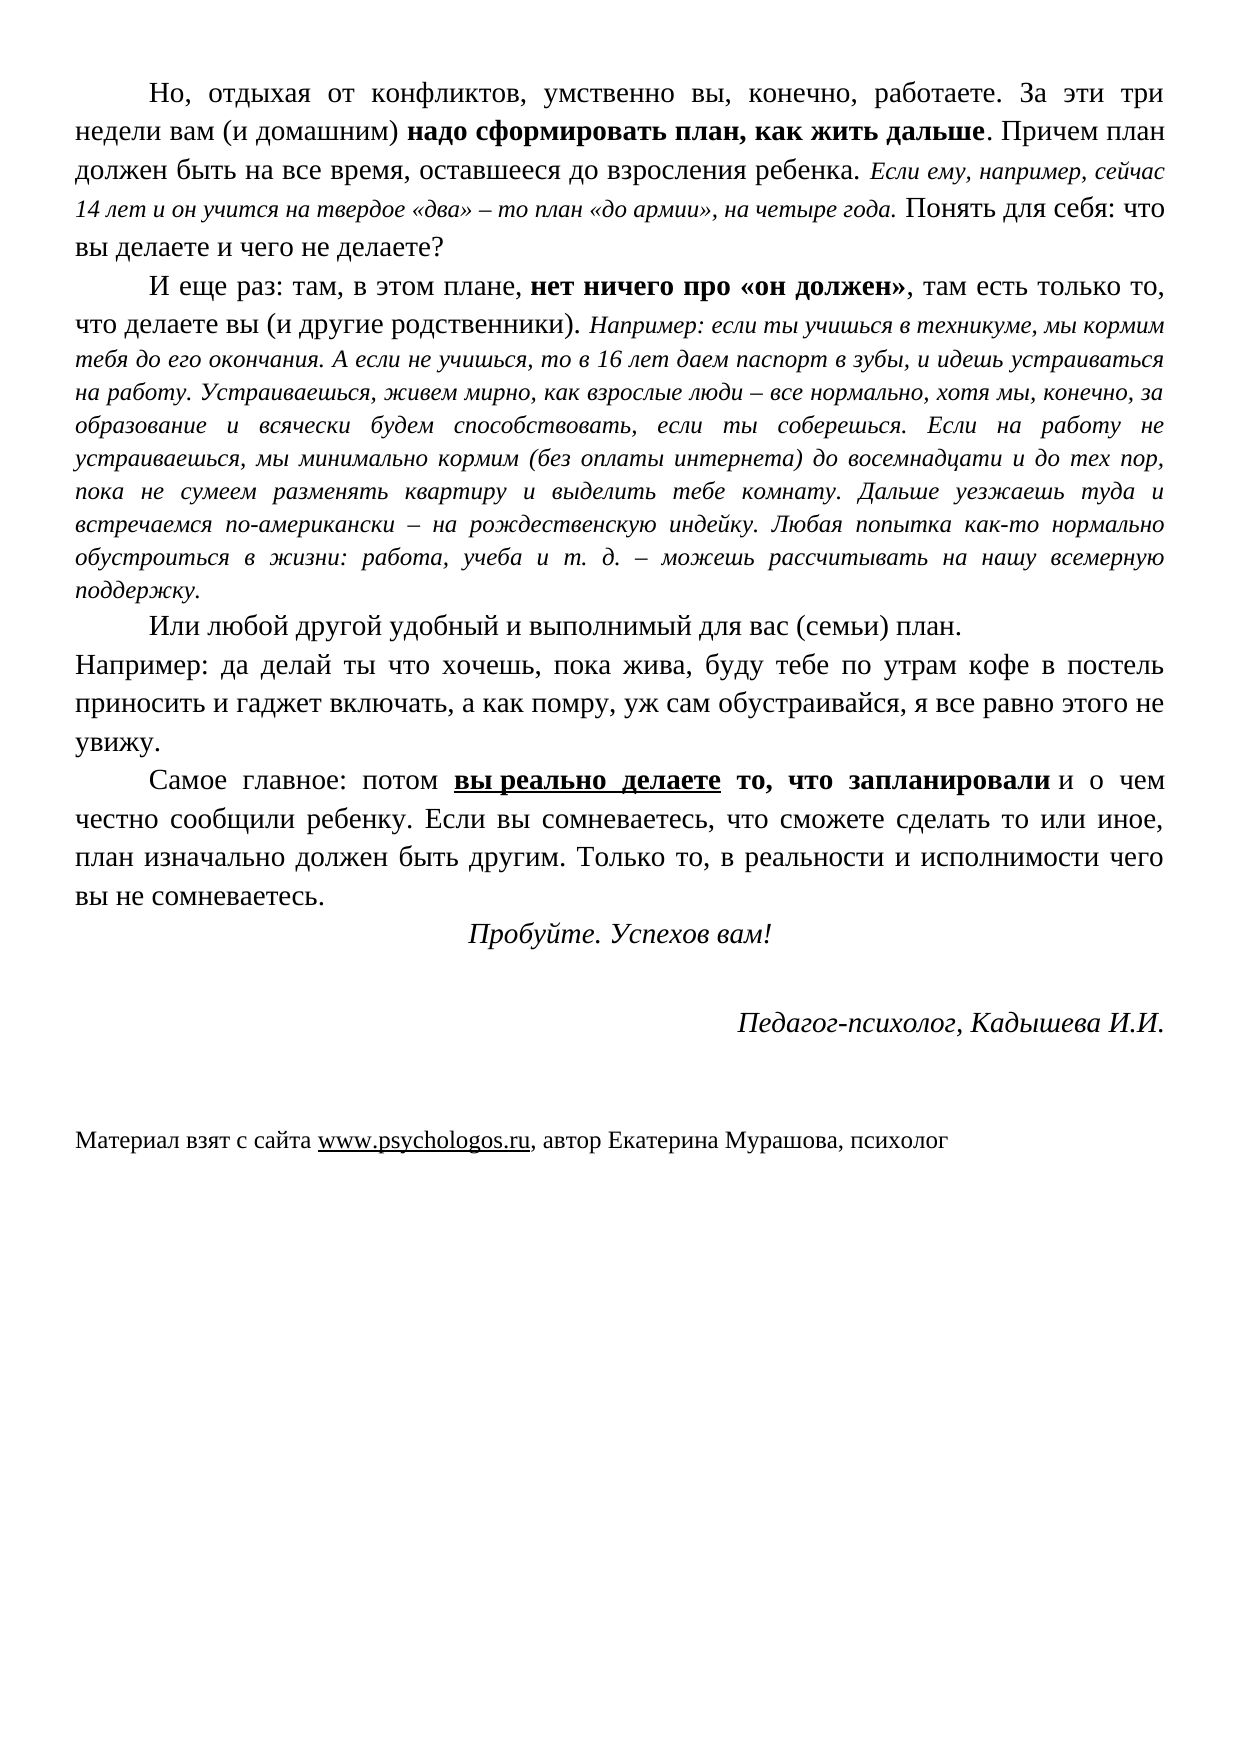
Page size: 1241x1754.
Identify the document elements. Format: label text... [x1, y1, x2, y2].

text Или любой другой удобный и выполнимый для вас (семьи) план. [75, 608, 1165, 642]
text Материал взят с сайта www.psychologos.ru, автор Екатерина Мурашова, психолог [75, 1125, 1165, 1154]
text И еще раз: там, в этом плане, нет ничего про «он должен», там есть только то, что делаете вы (и другие родственники). Например: если ты учишься в техникуме, мы кормим тебя до его окончания. А если не учишься, то в 16 лет даем паспорт в зубы, и идешь устраиваться на работу. Устраиваешься, живем мирно, как взрослые люди – все нормально, хотя мы, конечно, за образование и всячески будем способствовать, если ты соберешься. Если на работу не устраиваешься, мы минимально кормим (без оплаты интернета) до восемнадцати и до тех пор, пока не сумеем разменять квартиру и выделить тебе комнату. Дальше уезжаешь туда и встречаемся по-американски – на рождественскую индейку. Любая попытка как-то нормально обустроиться в жизни: работа, учеба и т. д. – можешь рассчитывать на нашу всемерную поддержку. [75, 268, 1165, 604]
text Педагог-психолог, Кадышева И.И. [75, 1005, 1165, 1039]
text Но, отдыхая от конфликтов, умственно вы, конечно, работаете. За эти три недели вам (и домашним) надо сформировать план, как жить дальше. Причем план должен быть на все время, оставшееся до взросления ребенка. Если ему, например, сейчас 14 лет и он учится на твердое «два» – то план «до армии», на четыре года. Понять для себя: что вы делаете и чего не делаете? [75, 75, 1165, 263]
text Пробуйте. Успехов вам! [75, 917, 1165, 950]
text Самое главное: потом вы реально делаете то, что запланировали и о чем честно сообщили ребенку. Если вы сомневаетесь, что сможете сделать то или иное, план изначально должен быть другим. Только то, в реальности и исполнимости чего вы не сомневаетесь. [75, 762, 1165, 912]
text Например: да делай ты что хочешь, пока жива, буду тебе по утрам кофе в постель приносить и гаджет включать, а как помру, уж сам обустраивайся, я все равно этого не увижу. [75, 647, 1165, 757]
